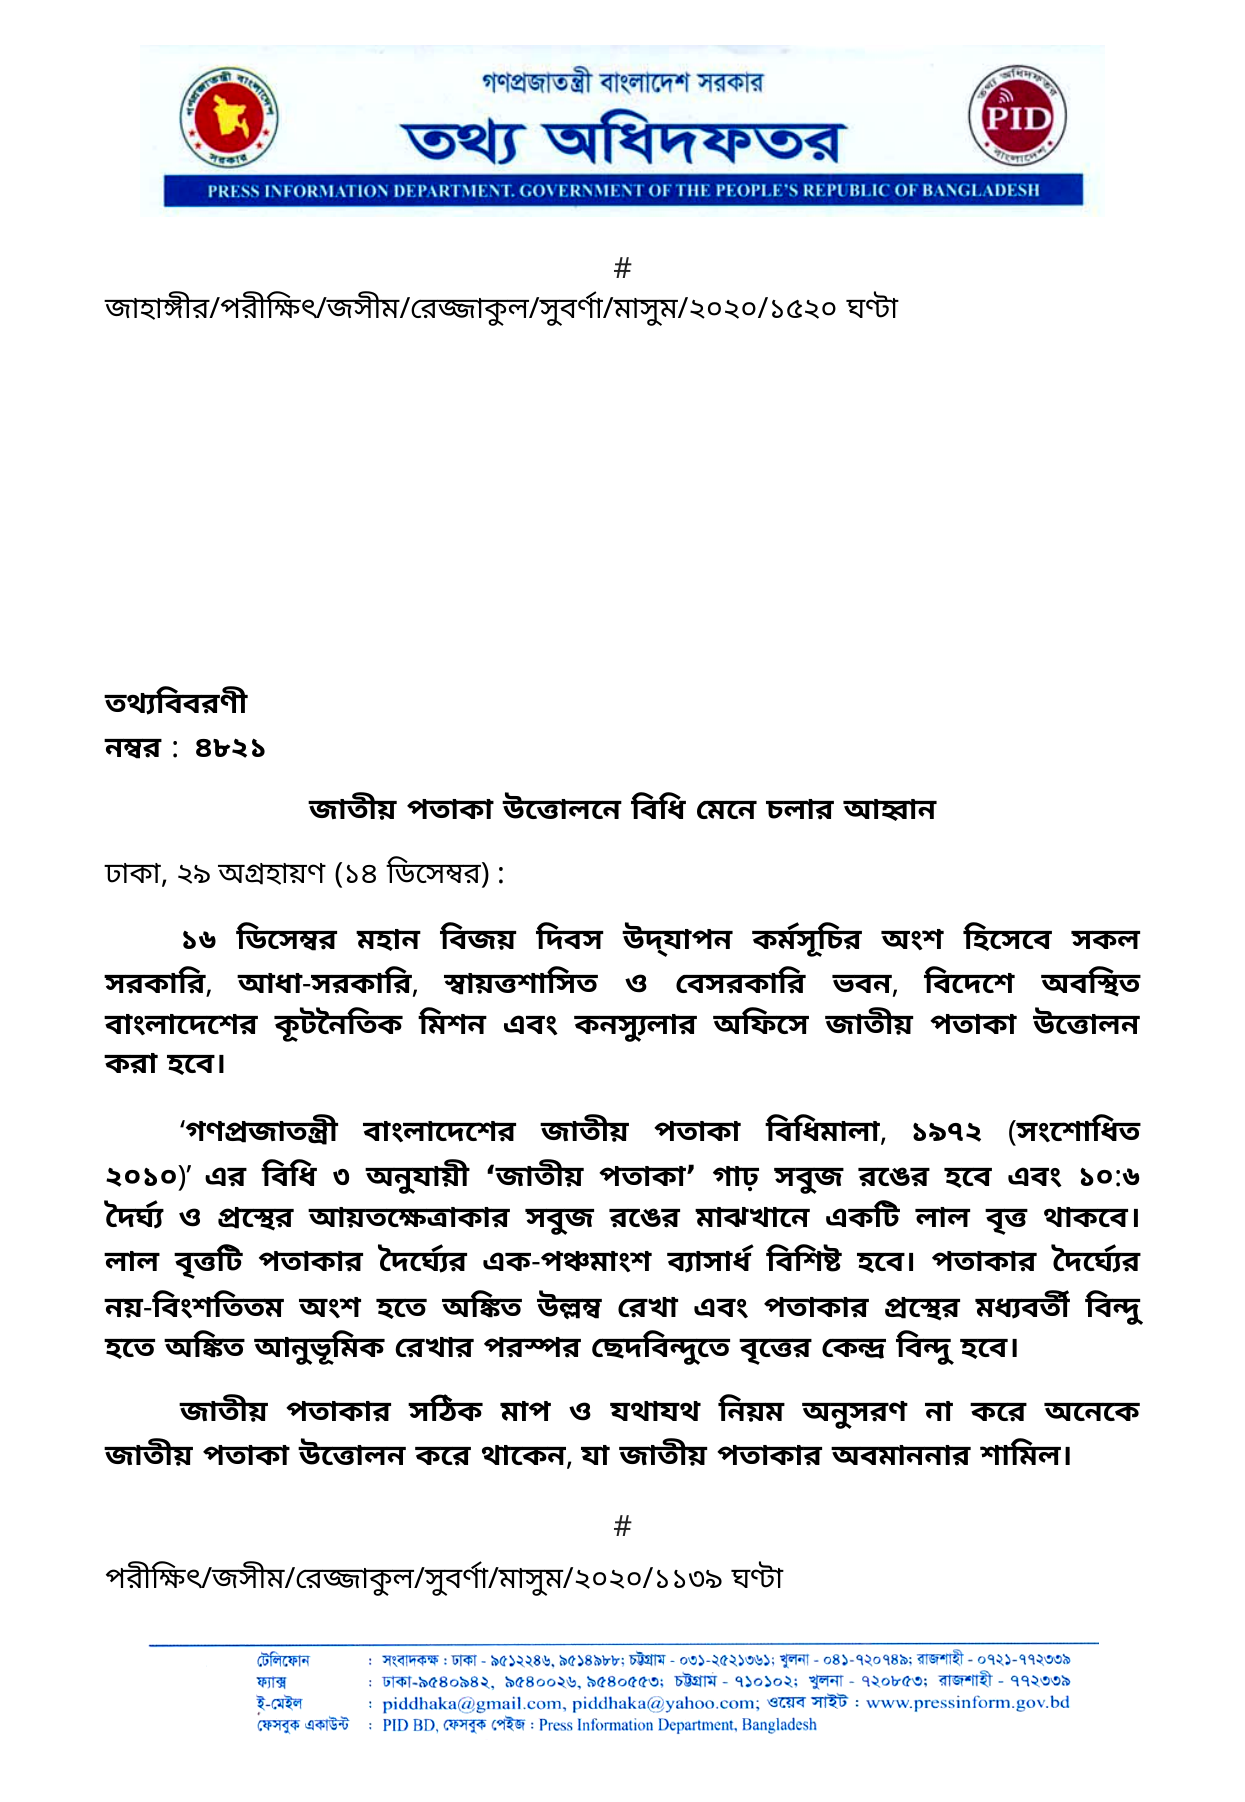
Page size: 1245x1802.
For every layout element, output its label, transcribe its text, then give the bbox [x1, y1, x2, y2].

text ‘গণপ্রজাতন্ত্রী বাংলাদেশের জাতীয় পতাকা বিধিমালা, ১৯৭২ (সংশোধিত ২০১০)’ এর বিধি ৩ অনুযায়ী ‘জাতীয় পতাকা’ গাঢ় সবুজ রঙের হবে এবং ১০:৬ দৈর্ঘ্য ও প্রস্থের আয়তক্ষেত্রাকার সবুজ রঙের মাঝখানে একটি লাল বৃত্ত থাকবে। লাল বৃত্তটি পতাকার দৈর্ঘ্যের এক-পঞ্চমাংশ ব্যাসার্ধ বিশিষ্ট হবে। পতাকার দৈর্ঘ্যের নয়-বিংশতিতম অংশ হতে অঙ্কিত উল্লম্ব রেখা এবং পতাকার প্রস্থের মধ্যবর্তী বিন্দু হতে অঙ্কিত আনুভূমিক রেখার পরস্পর ছেদবিন্দুতে বৃত্তের কেন্দ্র বিন্দু হবে। [105, 1110, 1140, 1364]
text ঢাকা, ২৯ অগ্রহায়ণ (১৪ ডিসেম্বর) : [105, 852, 1140, 895]
text জাতীয় পতাকা উত্তোলনে বিধি মেনে চলার আহ্বান [105, 792, 1140, 826]
picture [146, 1640, 1099, 1742]
text জাতীয় পতাকার সঠিক মাপ ও যথাযথ নিয়ম অনুসরণ না করে অনেকে জাতীয় পতাকা উত্তোলন করে থাকেন, যা জাতীয় পতাকার অবমাননার শামিল। [105, 1394, 1140, 1474]
text পরীক্ষিৎ/জসীম/রেজ্জাকুল/সুবর্ণা/মাসুম/২০২০/১১৩৯ ঘণ্টা [105, 1557, 1140, 1597]
text # [105, 216, 1140, 287]
text তথ্যবিবরণী নম্বর : ৪৮২১ [105, 686, 1140, 766]
text # [105, 1505, 1140, 1545]
text জাহাঙ্গীর/পরীক্ষিৎ/জসীম/রেজ্জাকুল/সুবর্ণা/মাসুম/২০২০/১৫২০ ঘণ্টা [105, 287, 1140, 327]
text ১৬ ডিসেম্বর মহান বিজয় দিবস উদ্‌যাপন কর্মসূচির অংশ হিসেবে সকল সরকারি, আধা-সরকারি, স্বায়ত্তশাসিত ও বেসরকারি ভবন, বিদেশে অবস্থিত বাংলাদেশের কূটনৈতিক মিশন এবং কনস্যুলার অফিসে জাতীয় পতাকা উত্তোলন করা হবে। [105, 922, 1140, 1080]
